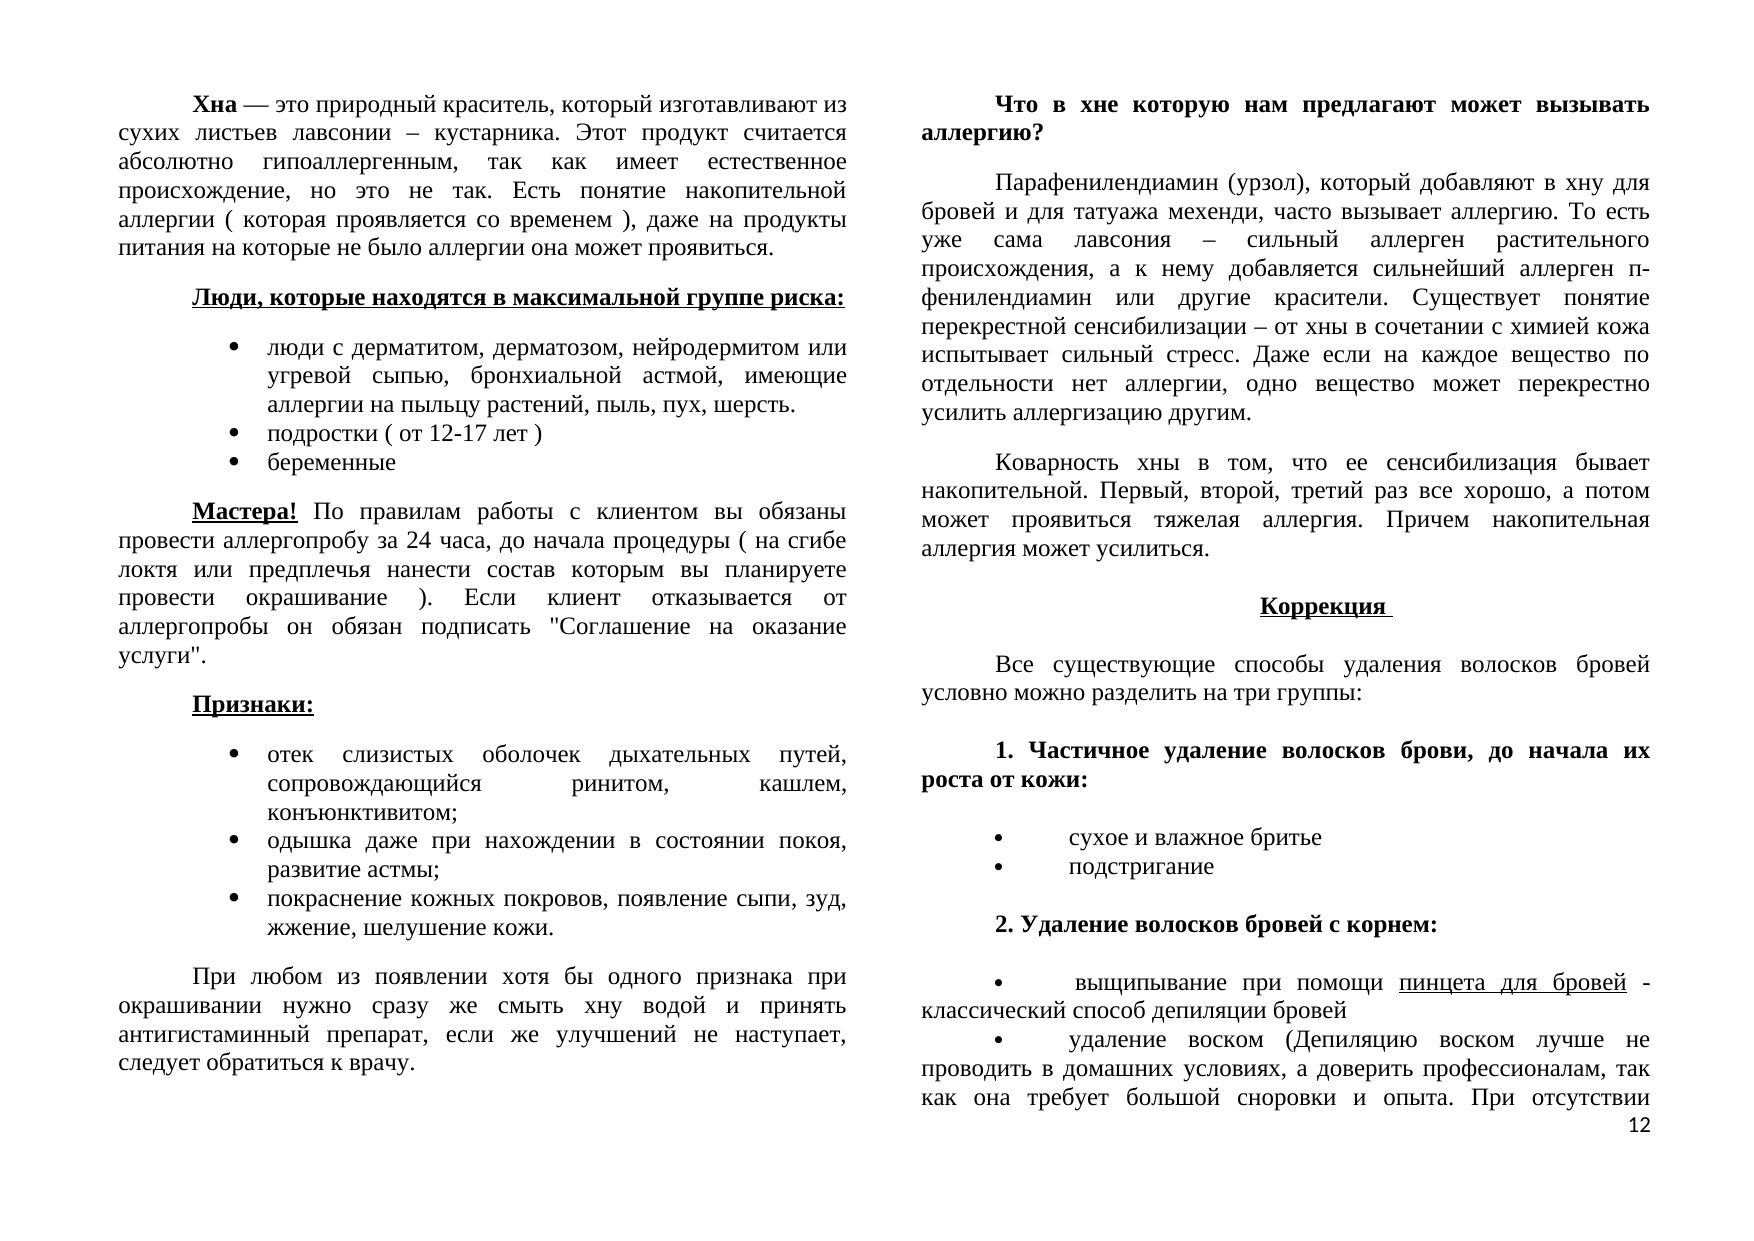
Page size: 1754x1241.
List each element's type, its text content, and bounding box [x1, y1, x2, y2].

text Мастера! По правилам работы с клиентом вы обязаны провести аллергопробу за 24 часа, до начала процедуры ( на сгибе локтя или предплечья нанести состав которым вы планируете провести окрашивание ). Если клиент отказывается от аллергопробы он обязан подписать "Соглашение на оказание услуги". [118, 496, 847, 669]
text Парафенилендиамин (урзол), который добавляют в хну для бровей и для татуажа мехенди, часто вызывает аллергию. То есть уже сама лавсония – сильный аллерген растительного происхождения, а к нему добавляется сильнейший аллерген п-фенилендиамин или другие красители. Существует понятие перекрестной сенсибилизации – от хны в сочетании с химией кожа испытывает сильный стресс. Даже если на каждое вещество по отдельности нет аллергии, одно вещество может перекрестно усилить аллергизацию другим. [921, 167, 1651, 426]
list покраснение кожных покровов, появление сыпи, зуд, жжение, шелушение кожи. [229, 883, 847, 940]
text Коррекция [921, 591, 1651, 619]
text 2. Удаление волосков бровей с корнем: [921, 909, 1651, 937]
list подстригание [921, 851, 1651, 879]
text Люди, которые находятся в максимальной группе риска: [118, 282, 847, 311]
list подростки ( от 12-17 лет ) [229, 418, 847, 447]
list одышка даже при нахождении в состоянии покоя, развитие астмы; [229, 825, 847, 883]
list сухое и влажное бритье [921, 822, 1651, 851]
text Все существующие способы удаления волосков бровей условно можно разделить на три группы: [921, 649, 1651, 706]
list люди с дерматитом, дерматозом, нейродермитом или угревой сыпью, бронхиальной астмой, имеющие аллергии на пыльцу растений, пыль, пух, шерсть. [229, 332, 847, 418]
list отек слизистых оболочек дыхательных путей, сопровождающийся ринитом, кашлем, конъюнктивитом; [229, 739, 847, 825]
list выщипывание при помощи пинцета для бровей - классический способ депиляции бровей [921, 967, 1651, 1024]
text Признаки: [118, 689, 847, 718]
text 1. Частичное удаление волосков брови, до начала их роста от кожи: [921, 735, 1651, 793]
text При любом из появлении хотя бы одного признака при окрашивании нужно сразу же смыть хну водой и принять антигистаминный препарат, если же улучшений не наступает, следует обратиться к врачу. [118, 961, 847, 1076]
list беременные [229, 447, 847, 475]
text Хна — это природный краситель, который изготавливают из сухих листьев лавсонии – кустарника. Этот продукт считается абсолютно гипоаллергенным, так как имеет естественное происхождение, но это не так. Есть понятие накопительной аллергии ( которая проявляется со временем ), даже на продукты питания на которые не было аллергии она может проявиться. [118, 89, 847, 261]
text Коварность хны в том, что ее сенсибилизация бывает накопительной. Первый, второй, третий раз все хорошо, а потом может проявиться тяжелая аллергия. Причем накопительная аллергия может усилиться. [921, 447, 1651, 562]
text Что в хне которую нам предлагают может вызывать аллергию? [921, 89, 1651, 146]
